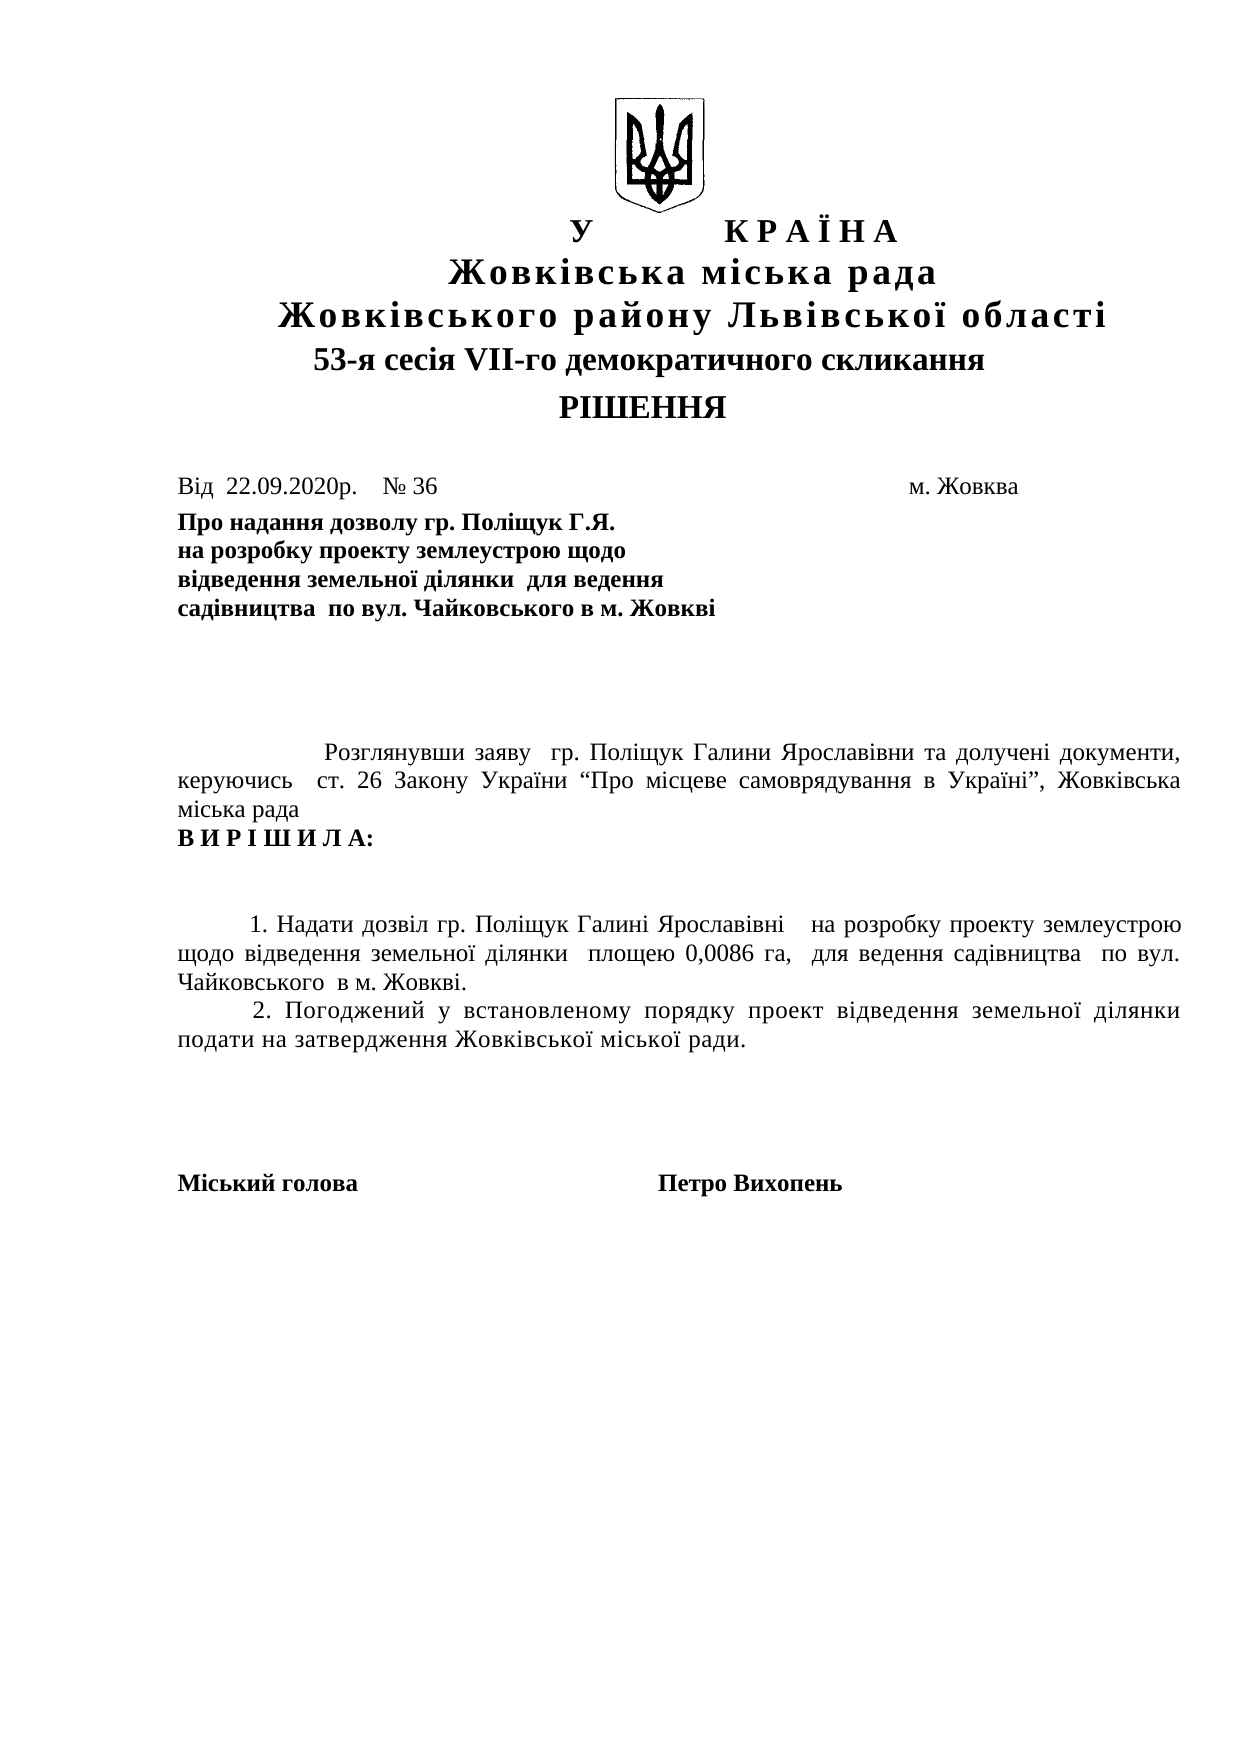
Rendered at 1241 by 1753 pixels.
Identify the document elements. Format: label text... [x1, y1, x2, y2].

text У К Р А Ї Н А [177, 211, 1182, 249]
text відведення земельної ділянки для ведення [177, 564, 1182, 593]
subtitle Жовківська міська рада [177, 249, 1182, 292]
text 2. Погоджений у встановленому порядку проект відведення земельної ділянки подати на затвердження Жовківської міської ради. [177, 995, 1182, 1053]
text РІШЕННЯ [177, 387, 1182, 425]
subtitle 53-я сесія VIІ-го демократичного скликання [177, 339, 1182, 377]
text на розробку проекту землеустрою щодо [177, 535, 1182, 564]
text 1. Надати дозвіл гр. Поліщук Галині Ярославівні на розробку проекту землеустрою щодо відведення земельної ділянки площею 0,0086 га, для ведення садівництва по вул. Чайковського в м. Жовкві. [177, 909, 1182, 995]
text В И Р І Ш И Л А: [177, 823, 1182, 852]
text Про надання дозволу гр. Поліщук Г.Я. [177, 507, 1182, 535]
subtitle Жовківського району Львівської області [177, 292, 1182, 336]
text садівництва по вул. Чайковського в м. Жовкві [177, 593, 1182, 622]
text Міський голова Петро Вихопень [177, 1168, 1182, 1197]
picture [614, 98, 706, 211]
text Від 22.09.2020р. № 36 м. Жовква [177, 471, 1182, 499]
text Розглянувши заяву гр. Поліщук Галини Ярославівни та долучені документи, керуючись ст. 26 Закону України “Про місцеве самоврядування в Україні”, Жовківська міська рада [177, 737, 1182, 823]
